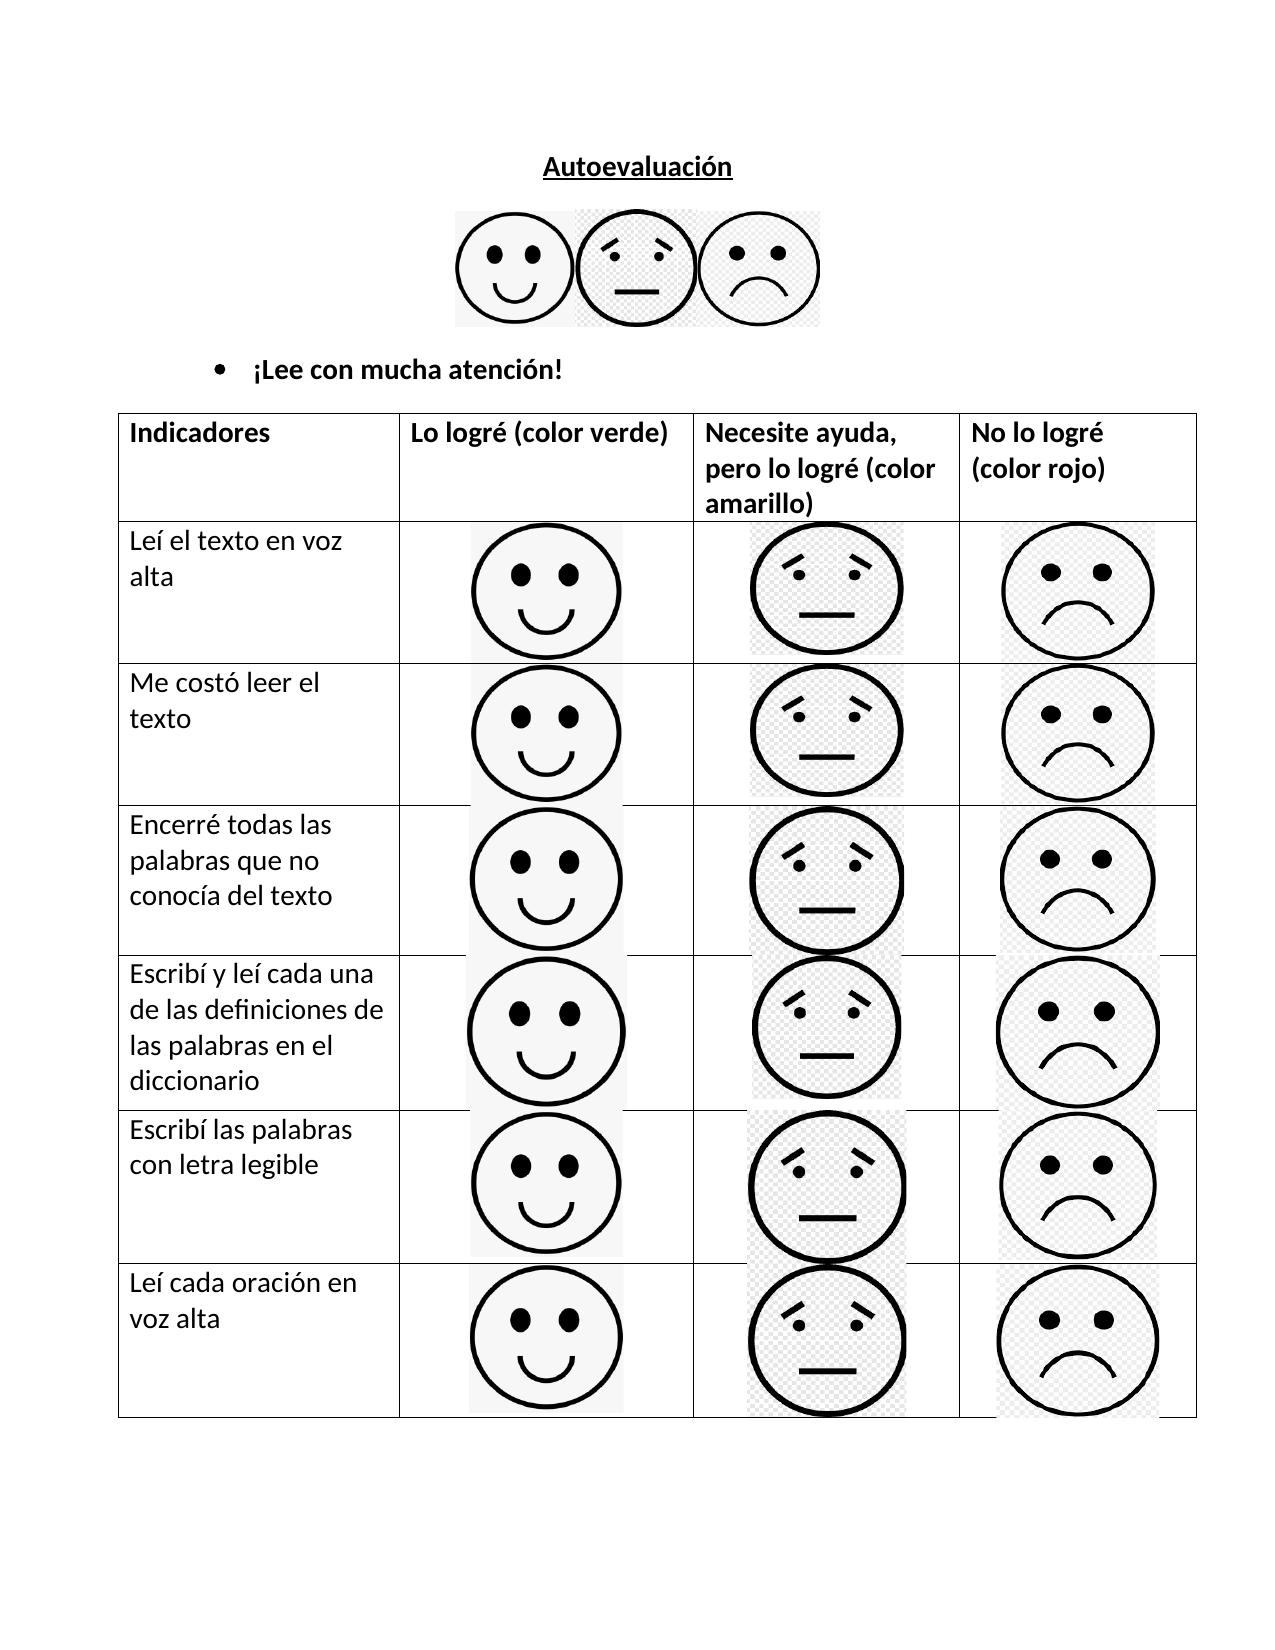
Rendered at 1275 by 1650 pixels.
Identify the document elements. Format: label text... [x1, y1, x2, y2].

table_cell [694, 1111, 747, 1263]
table_header Indicadores [119, 414, 399, 521]
picture [749, 522, 904, 655]
table_cell [694, 522, 959, 663]
picture [1001, 664, 1155, 804]
table_header No lo logré (color rojo) [960, 414, 1196, 521]
picture [747, 1110, 907, 1417]
table_cell [960, 664, 1196, 805]
table_cell [400, 522, 470, 663]
table_cell [907, 1111, 959, 1263]
table_cell [400, 1264, 693, 1417]
table_header Necesite ayuda, pero lo logré (color amarillo) [694, 414, 959, 521]
table_cell [905, 806, 959, 954]
picture [455, 209, 820, 327]
table_cell [694, 956, 959, 1110]
table_cell [694, 806, 749, 954]
table_cell [400, 956, 465, 1110]
table_cell [623, 522, 693, 663]
table_cell [960, 1111, 1196, 1263]
picture [465, 664, 628, 1257]
table_cell Escribí y leí cada una de las definiciones de las palabras en el diccionario [119, 956, 399, 1110]
picture [996, 1264, 1160, 1418]
picture [749, 806, 905, 1099]
picture [1001, 522, 1155, 662]
list ¡Lee con mucha atención! [215, 351, 1098, 387]
table_cell Escribí las palabras con letra legible [119, 1111, 399, 1263]
table_cell [960, 522, 1196, 663]
table_cell [960, 1264, 996, 1417]
table_cell Leí cada oración en voz alta [119, 1264, 399, 1417]
table_cell Leí el texto en voz alta [119, 522, 399, 663]
table_cell [960, 956, 995, 1110]
table_cell [624, 806, 693, 954]
picture [995, 955, 1160, 1260]
picture [469, 1264, 624, 1413]
text Autoevaluación [177, 148, 1098, 183]
table_cell [623, 664, 693, 805]
table_cell [1160, 956, 1196, 1110]
table_cell [694, 1264, 747, 1417]
table_cell Me costó leer el texto [119, 664, 399, 805]
table_cell Encerré todas las palabras que no conocía del texto [119, 806, 399, 954]
picture [749, 664, 904, 797]
picture [470, 522, 623, 663]
table_cell [694, 664, 959, 805]
table_cell [400, 806, 469, 954]
table_cell [907, 1264, 959, 1417]
table_cell [960, 806, 1196, 954]
table_cell [628, 956, 693, 1110]
table_cell [1160, 1264, 1196, 1417]
picture [1000, 806, 1156, 953]
table_header Lo logré (color verde) [400, 414, 693, 521]
table_cell [400, 664, 470, 805]
table_cell [400, 1111, 693, 1263]
